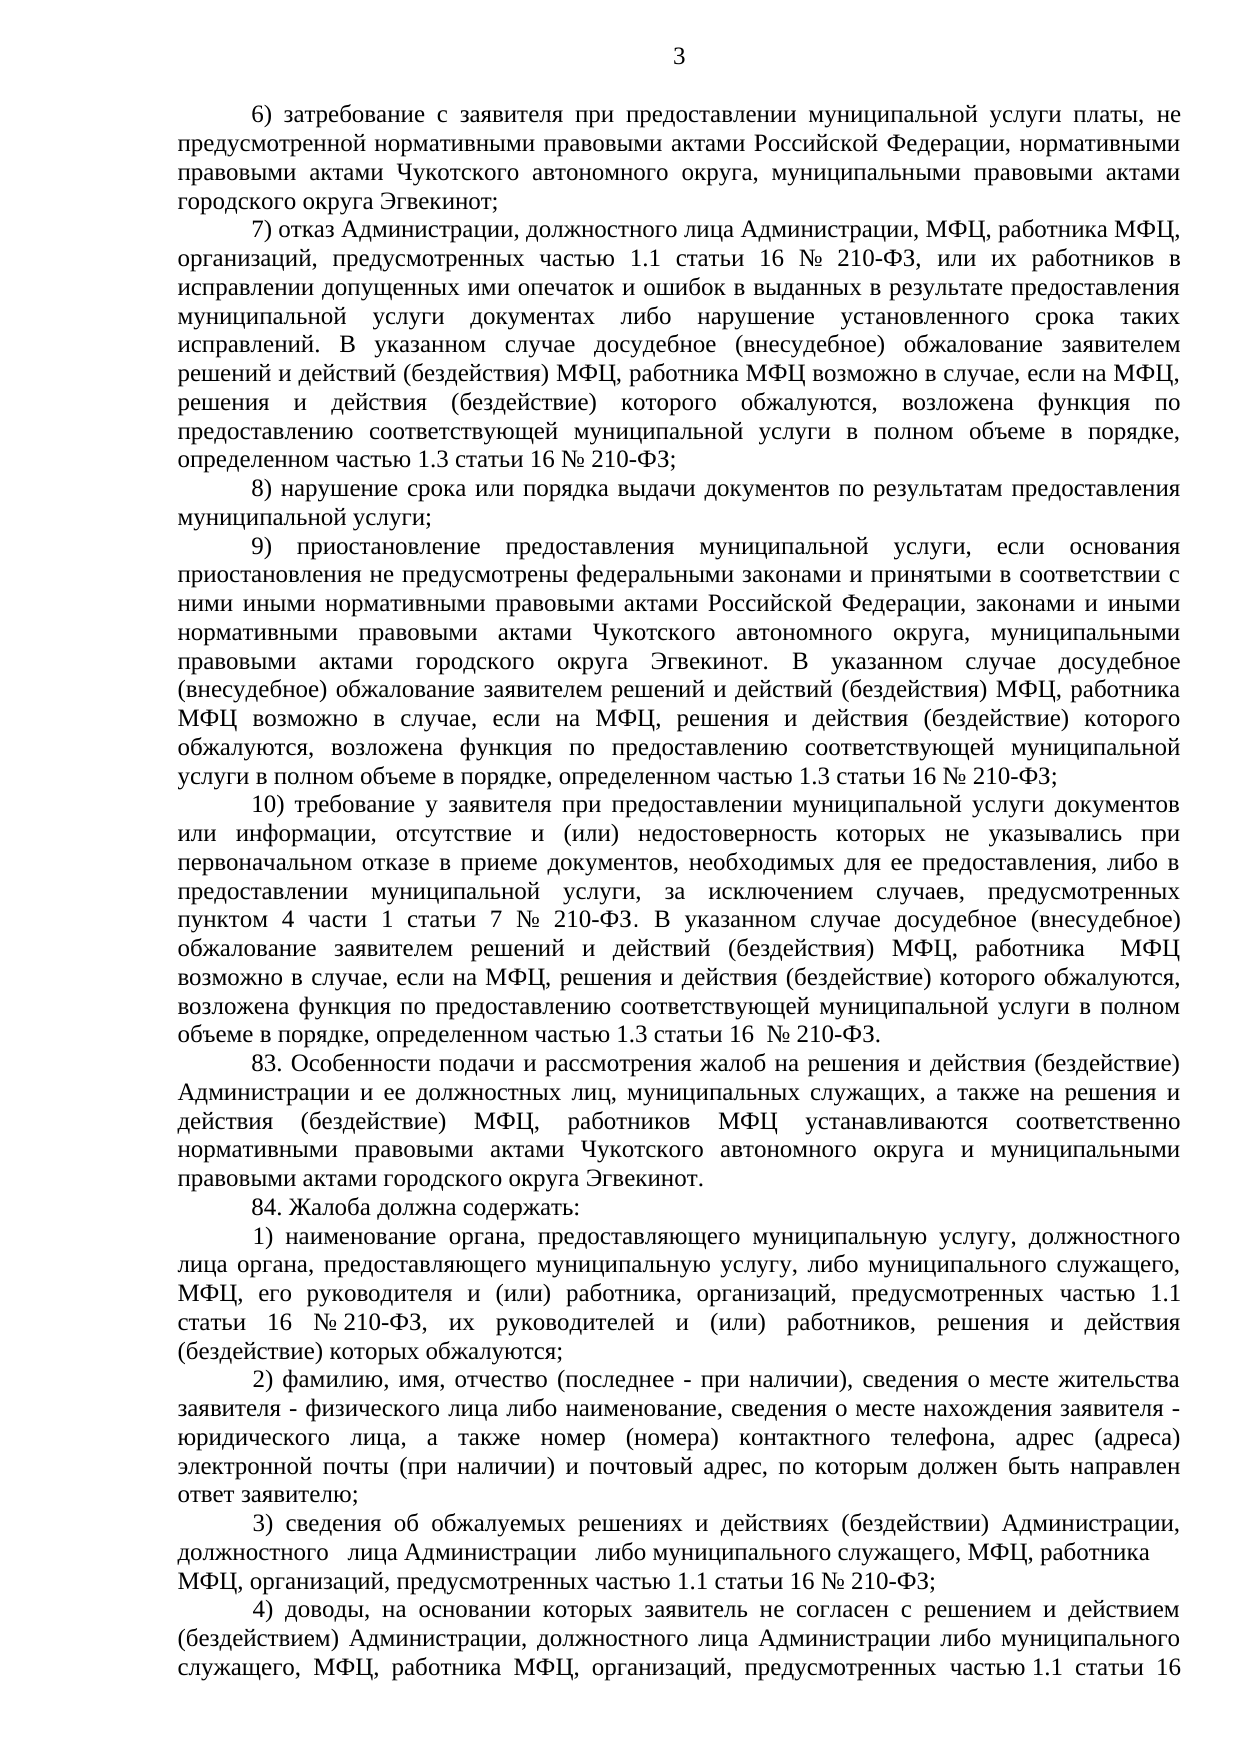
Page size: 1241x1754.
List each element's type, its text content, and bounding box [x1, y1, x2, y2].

text 84. Жалоба должна содержать: [177, 1192, 1181, 1221]
text 3) сведения об обжалуемых решениях и действиях (бездействии) Администрации, должностного лица Администрации либо муниципального служащего, МФЦ, работника [177, 1508, 1181, 1566]
text 2) фамилию, имя, отчество (последнее - при наличии), сведения о месте жительства заявителя - физического лица либо наименование, сведения о месте нахождения заявителя - юридического лица, а также номер (номера) контактного телефона, адрес (адреса) электронной почты (при наличии) и почтовый адрес, по которым должен быть направлен ответ заявителю; [177, 1364, 1181, 1508]
text 83. Особенности подачи и рассмотрения жалоб на решения и действия (бездействие) Администрации и ее должностных лиц, муниципальных служащих, а также на решения и действия (бездействие) МФЦ, работников МФЦ устанавливаются соответственно нормативными правовыми актами Чукотского автономного округа и муниципальными правовыми актами городского округа Эгвекинот. [177, 1048, 1181, 1192]
text 8) нарушение срока или порядка выдачи документов по результатам предоставления муниципальной услуги; [177, 473, 1181, 531]
text 10) требование у заявителя при предоставлении муниципальной услуги документов или информации, отсутствие и (или) недостоверность которых не указывались при первоначальном отказе в приеме документов, необходимых для ее предоставления, либо в предоставлении муниципальной услуги, за исключением случаев, предусмотренных пунктом 4 части 1 статьи 7 № 210-ФЗ. В указанном случае досудебное (внесудебное) обжалование заявителем решений и действий (бездействия) МФЦ, работника МФЦ возможно в случае, если на МФЦ, решения и действия (бездействие) которого обжалуются, возложена функция по предоставлению соответствующей муниципальной услуги в полном объеме в порядке, определенном частью 1.3 статьи 16 № 210-ФЗ. [177, 789, 1181, 1048]
text 1) наименование органа, предоставляющего муниципальную услугу, должностного лица органа, предоставляющего муниципальную услугу, либо муниципального служащего, МФЦ, его руководителя и (или) работника, организаций, предусмотренных частью 1.1 статьи 16 № 210-ФЗ, их руководителей и (или) работников, решения и действия (бездействие) которых обжалуются; [177, 1221, 1181, 1364]
text 9) приостановление предоставления муниципальной услуги, если основания приостановления не предусмотрены федеральными законами и принятыми в соответствии с ними иными нормативными правовыми актами Российской Федерации, законами и иными нормативными правовыми актами Чукотского автономного округа, муниципальными правовыми актами городского округа Эгвекинот. В указанном случае досудебное (внесудебное) обжалование заявителем решений и действий (бездействия) МФЦ, работника МФЦ возможно в случае, если на МФЦ, решения и действия (бездействие) которого обжалуются, возложена функция по предоставлению соответствующей муниципальной услуги в полном объеме в порядке, определенном частью 1.3 статьи 16 № 210-ФЗ; [177, 531, 1181, 789]
text 7) отказ Администрации, должностного лица Администрации, МФЦ, работника МФЦ, организаций, предусмотренных частью 1.1 статьи 16 № 210-ФЗ, или их работников в исправлении допущенных ими опечаток и ошибок в выданных в результате предоставления муниципальной услуги документах либо нарушение установленного срока таких исправлений. В указанном случае досудебное (внесудебное) обжалование заявителем решений и действий (бездействия) МФЦ, работника МФЦ возможно в случае, если на МФЦ, решения и действия (бездействие) которого обжалуются, возложена функция по предоставлению соответствующей муниципальной услуги в полном объеме в порядке, определенном частью 1.3 статьи 16 № 210-ФЗ; [177, 214, 1181, 473]
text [177, 1594, 1181, 1681]
text 6) затребование с заявителя при предоставлении муниципальной услуги платы, не предусмотренной нормативными правовыми актами Российской Федерации, нормативными правовыми актами Чукотского автономного округа, муниципальными правовыми актами городского округа Эгвекинот; [177, 99, 1181, 214]
text МФЦ, организаций, предусмотренных частью 1.1 статьи 16 № 210-ФЗ; [177, 1566, 1181, 1594]
